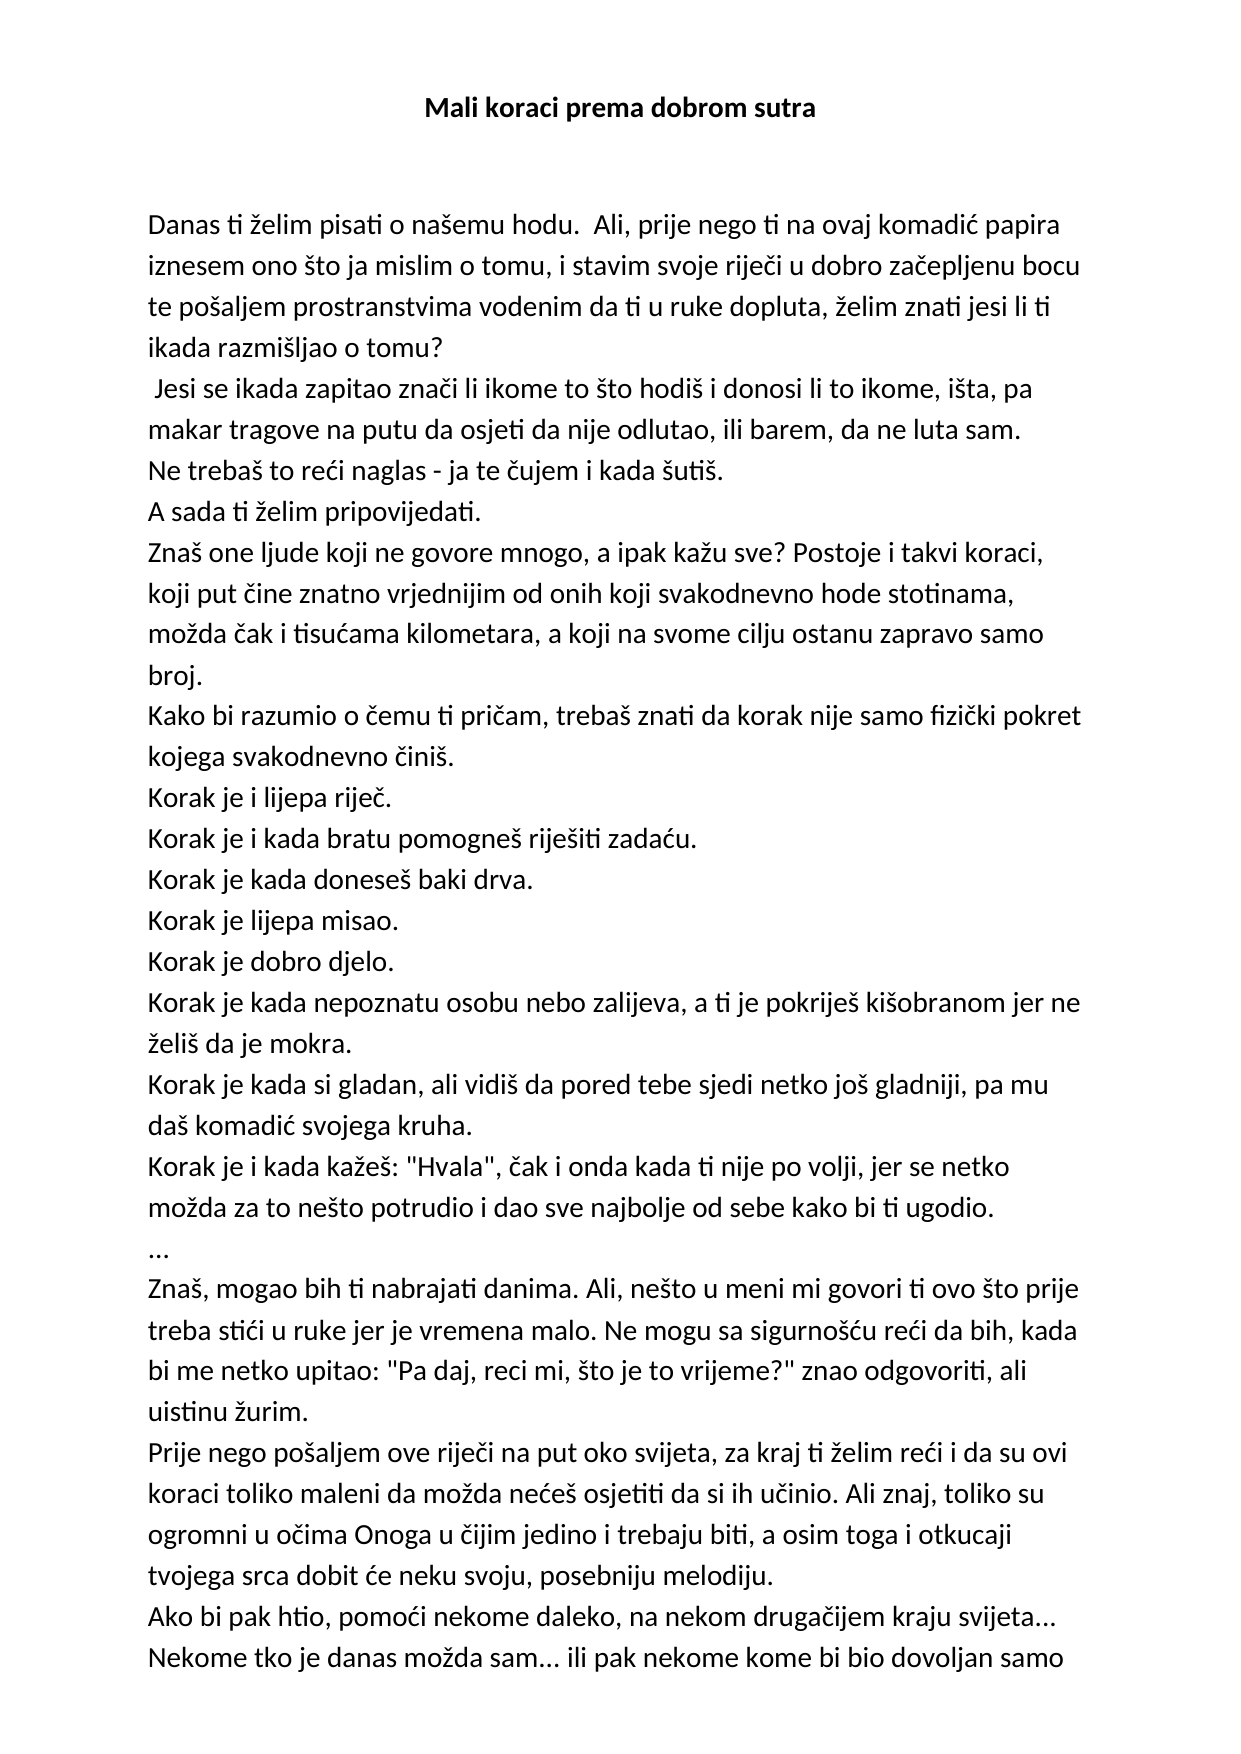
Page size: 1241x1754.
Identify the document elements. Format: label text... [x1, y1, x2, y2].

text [148, 206, 1093, 1675]
text Mali koraci prema dobrom sutra [148, 89, 1093, 124]
